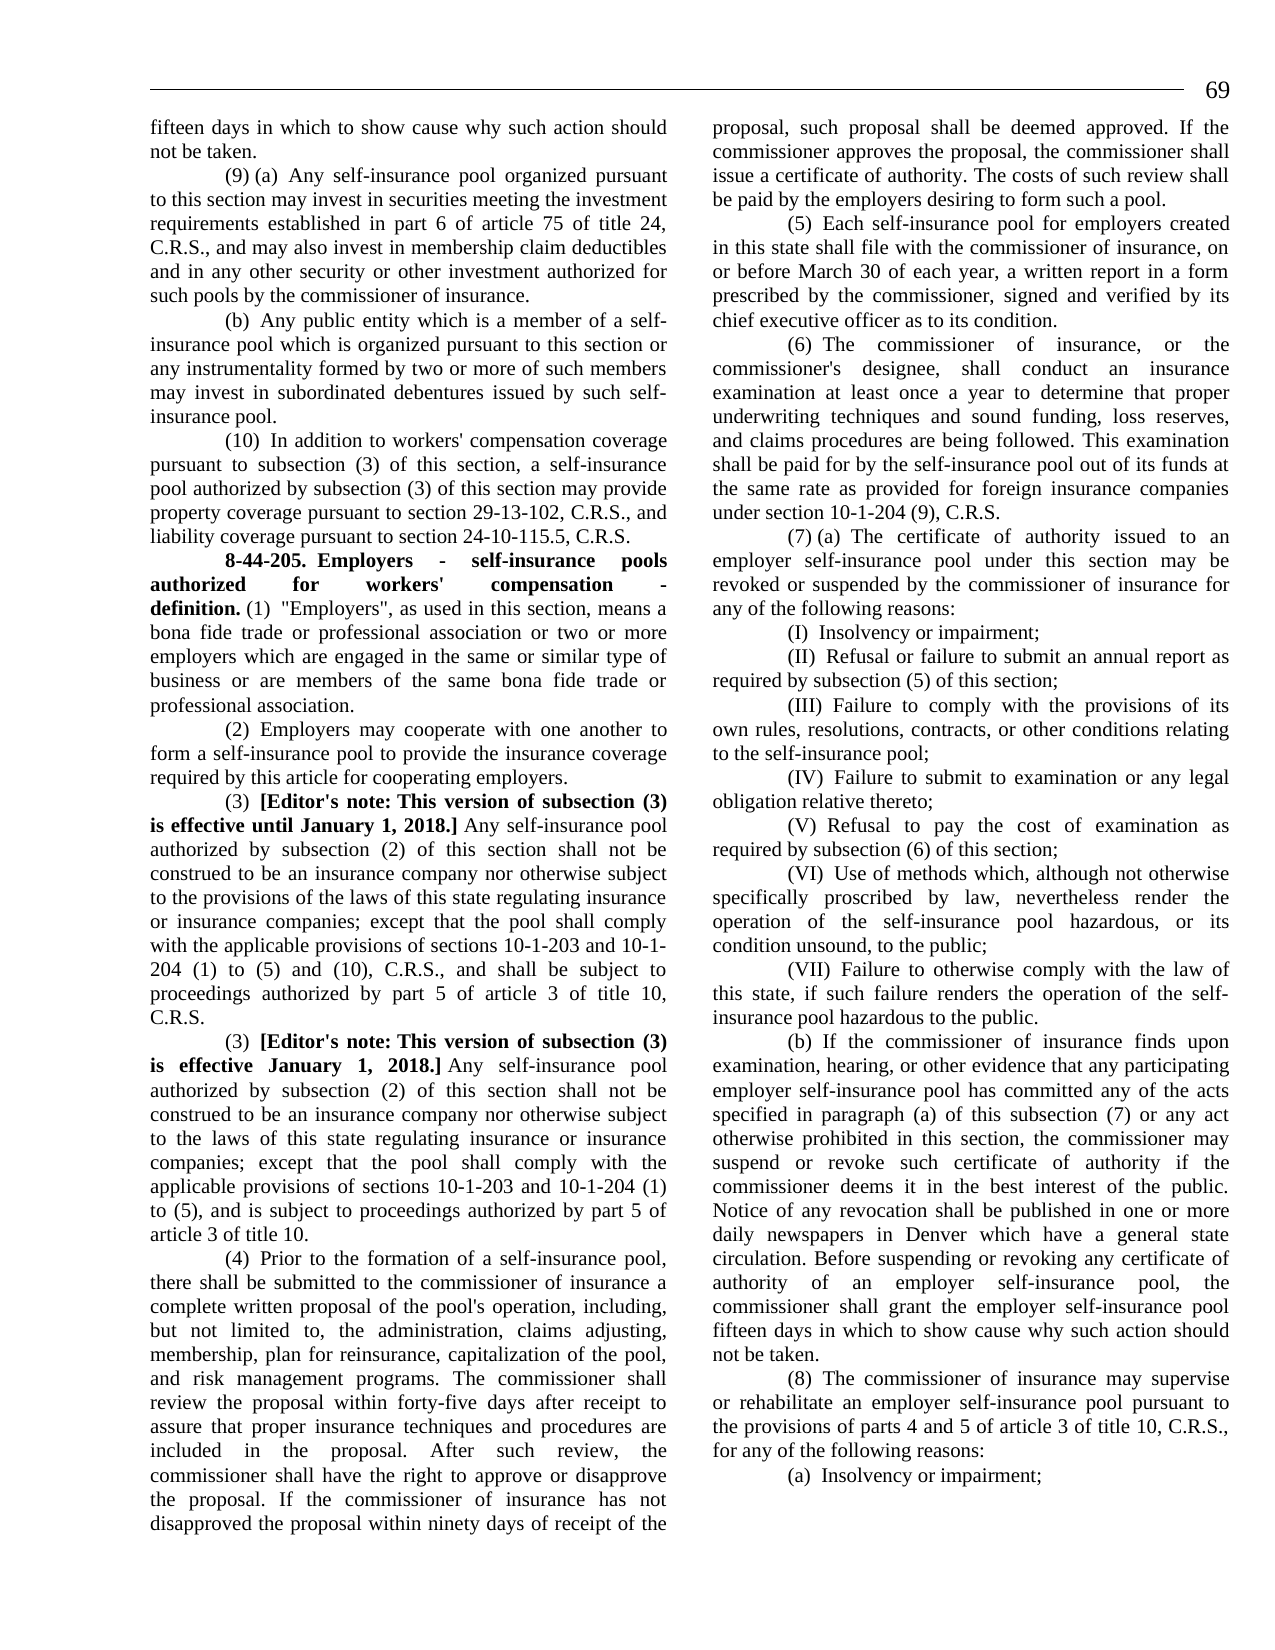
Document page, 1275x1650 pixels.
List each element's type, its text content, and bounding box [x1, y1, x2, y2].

text (VI) Use of methods which, although not otherwise specifically proscribed by law, nevertheless render the operation of the self-insurance pool hazardous, or its condition unsound, to the public; [712, 861, 1230, 957]
text (II) Refusal or failure to submit an annual report as required by subsection (5) of this section; [712, 644, 1230, 692]
text (3) [Editor's note: This version of subsection (3) is effective January 1, 2018.] Any self-insurance pool authorized by subsection (2) of this section shall not be construed to be an insurance company nor otherwise subject to the laws of this state regulating insurance or insurance companies; except that the pool shall comply with the applicable provisions of sections 10-1-203 and 10-1-204 (1) to (5), and is subject to proceedings authorized by part 5 of article 3 of title 10. [150, 1029, 667, 1246]
text (4) Prior to the formation of a self-insurance pool, there shall be submitted to the commissioner of insurance a complete written proposal of the pool's operation, including, but not limited to, the administration, claims adjusting, membership, plan for reinsurance, capitalization of the pool, and risk management programs. The commissioner shall review the proposal within forty-five days after receipt to assure that proper insurance techniques and procedures are included in the proposal. After such review, the commissioner shall have the right to approve or disapprove the proposal. If the commissioner of insurance has not disapproved the proposal within ninety days of receipt of the proposal, such proposal shall be deemed approved. If the commissioner approves the proposal, the commissioner shall issue a certificate of authority. The costs of such review shall be paid by the employers desiring to form such a pool. [150, 1246, 667, 1535]
text (V) Refusal to pay the cost of examination as required by subsection (6) of this section; [712, 813, 1230, 861]
text (b) Any public entity which is a member of a self-insurance pool which is organized pursuant to this section or any instrumentality formed by two or more of such members may invest in subordinated debentures issued by such self-insurance pool. [150, 307, 667, 428]
text (9) (a) Any self-insurance pool organized pursuant to this section may invest in securities meeting the investment requirements established in part 6 of article 75 of title 24, C.R.S., and may also invest in membership claim deductibles and in any other security or other investment authorized for such pools by the commissioner of insurance. [150, 163, 667, 307]
text (8) The commissioner of insurance may supervise or rehabilitate an employer self-insurance pool pursuant to the provisions of parts 4 and 5 of article 3 of title 10, C.R.S., for any of the following reasons: [712, 1366, 1230, 1462]
text (2) Employers may cooperate with one another to form a self-insurance pool to provide the insurance coverage required by this article for cooperating employers. [150, 717, 667, 789]
text (b) If the commissioner of insurance finds upon examination, hearing, or other evidence that any participating employer self-insurance pool has committed any of the acts specified in paragraph (a) of this subsection (7) or any act otherwise prohibited in this section, the commissioner may suspend or revoke such certificate of authority if the commissioner deems it in the best interest of the public. Notice of any revocation shall be published in one or more daily newspapers in Denver which have a general state circulation. Before suspending or revoking any certificate of authority of an employer self-insurance pool, the commissioner shall grant the employer self-insurance pool fifteen days in which to show cause why such action should not be taken. [712, 1029, 1230, 1366]
text (6) The commissioner of insurance, or the commissioner's designee, shall conduct an insurance examination at least once a year to determine that proper underwriting techniques and sound funding, loss reserves, and claims procedures are being followed. This examination shall be paid for by the self-insurance pool out of its funds at the same rate as provided for foreign insurance companies under section 10-1-204 (9), C.R.S. [712, 332, 1230, 524]
text (VII) Failure to otherwise comply with the law of this state, if such failure renders the operation of the self-insurance pool hazardous to the public. [712, 957, 1230, 1029]
text (III) Failure to comply with the provisions of its own rules, resolutions, contracts, or other conditions relating to the self-insurance pool; [712, 692, 1230, 765]
text (a) Insolvency or impairment; [712, 1462, 1230, 1487]
text (3) [Editor's note: This version of subsection (3) is effective until January 1, 2018.] Any self-insurance pool authorized by subsection (2) of this section shall not be construed to be an insurance company nor otherwise subject to the provisions of the laws of this state regulating insurance or insurance companies; except that the pool shall comply with the applicable provisions of sections 10-1-203 and 10-1-204 (1) to (5) and (10), C.R.S., and shall be subject to proceedings authorized by part 5 of article 3 of title 10, C.R.S. [150, 789, 667, 1029]
text 8-44-205. Employers - self-insurance pools authorized for workers' compensation - definition. (1) "Employers", as used in this section, means a bona fide trade or professional association or two or more employers which are engaged in the same or similar type of business or are members of the same bona fide trade or professional association. [150, 548, 667, 717]
text (I) Insolvency or impairment; [712, 620, 1230, 644]
text (7) (a) The certificate of authority issued to an employer self-insurance pool under this section may be revoked or suspended by the commissioner of insurance for any of the following reasons: [712, 524, 1230, 620]
text (5) Each self-insurance pool for employers created in this state shall file with the commissioner of insurance, on or before March 30 of each year, a written report in a form prescribed by the commissioner, signed and verified by its chief executive officer as to its condition. [712, 211, 1230, 332]
text (IV) Failure to submit to examination or any legal obligation relative thereto; [712, 765, 1230, 813]
text (10) In addition to workers' compensation coverage pursuant to subsection (3) of this section, a self-insurance pool authorized by subsection (3) of this section may provide property coverage pursuant to section 29-13-102, C.R.S., and liability coverage pursuant to section 24-10-115.5, C.R.S. [150, 428, 667, 548]
